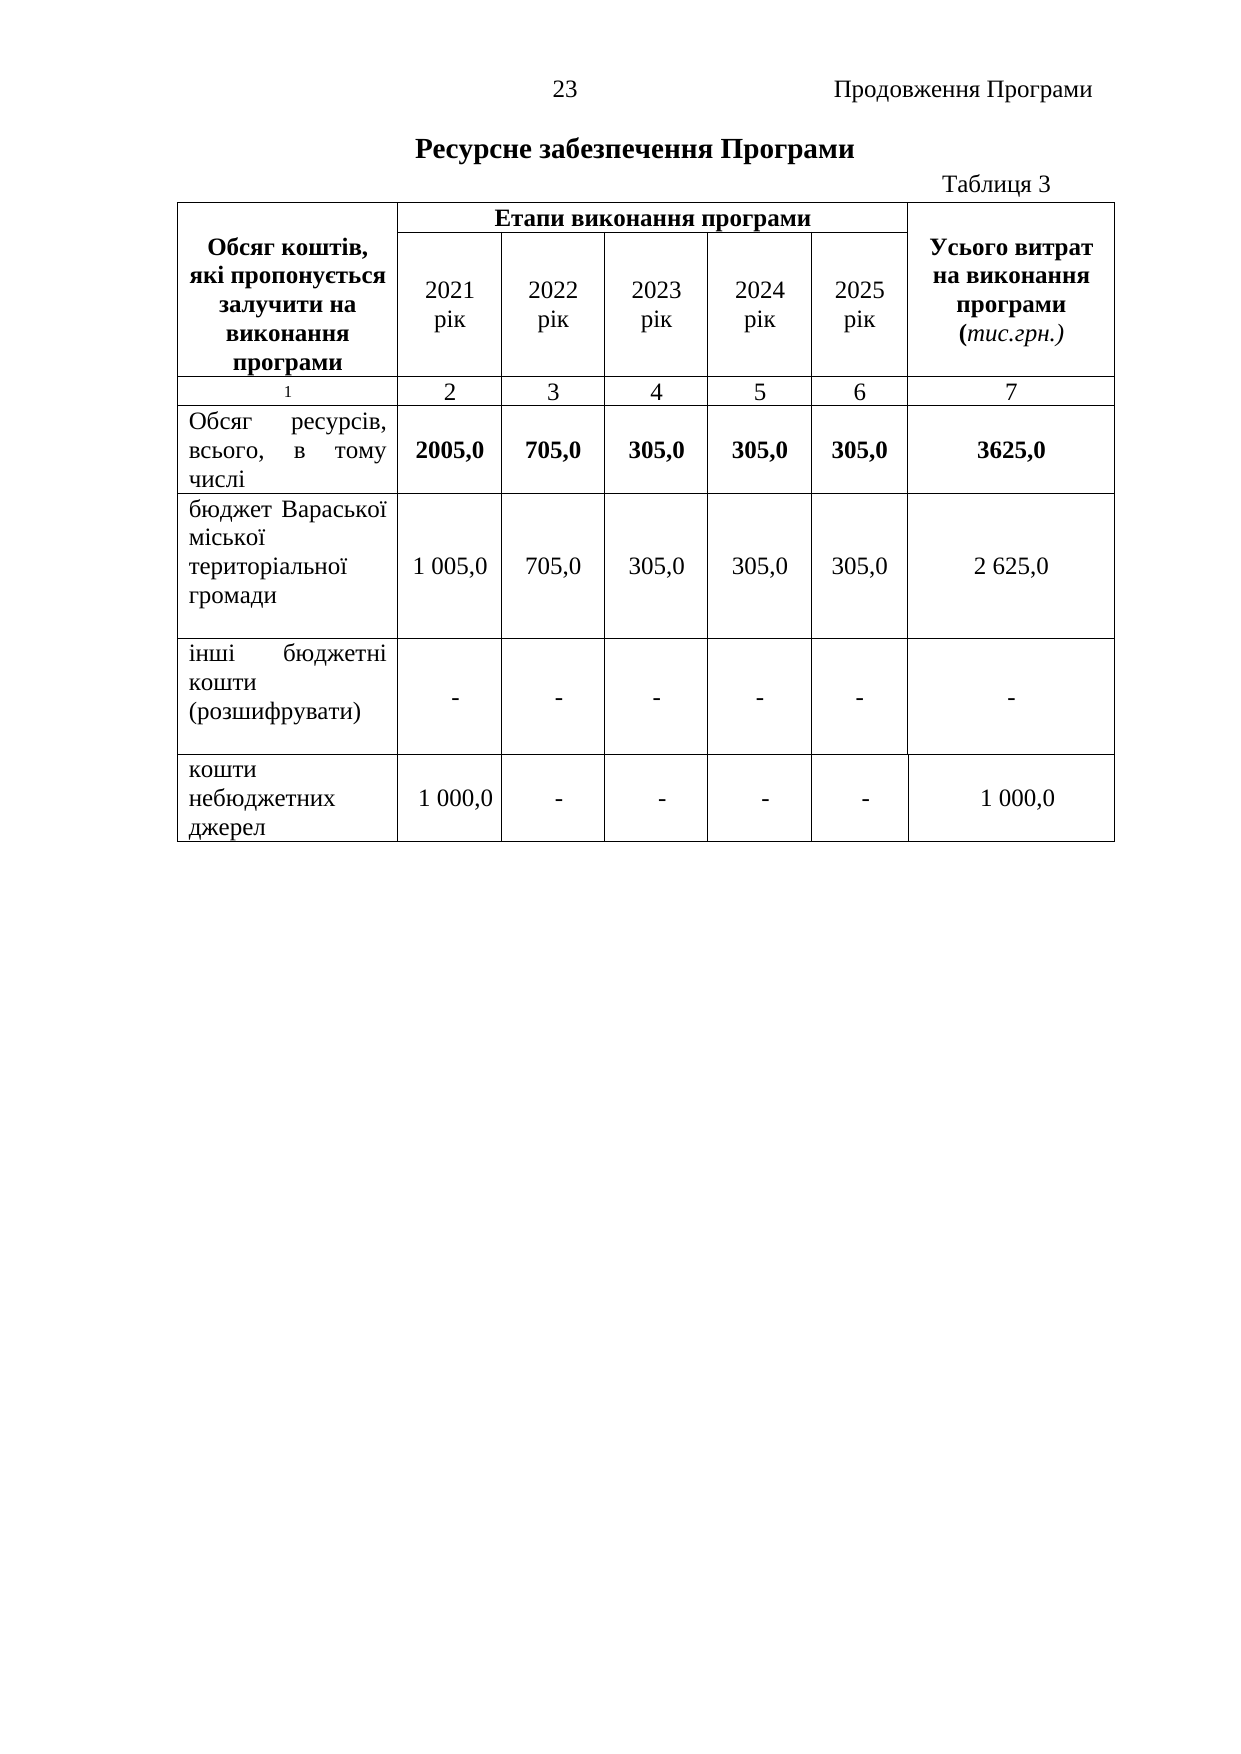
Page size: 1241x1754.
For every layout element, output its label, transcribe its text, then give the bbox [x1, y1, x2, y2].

table_cell - [812, 755, 908, 841]
table_cell - [708, 755, 811, 841]
table_cell 305,0 [708, 406, 811, 493]
table_cell - [502, 755, 604, 841]
table_cell кошти небюджетних джерел [178, 755, 397, 841]
table_cell 3 [502, 377, 604, 405]
table_header Усього витрат на виконання програми (тис.грн.) [908, 203, 1114, 376]
table_cell 1 000,0 [909, 755, 1114, 841]
table_cell 6 [812, 377, 907, 405]
table_cell 2 [398, 377, 501, 405]
table_cell - [605, 639, 707, 753]
table_cell - [398, 639, 501, 753]
text Таблиця 3 [177, 169, 1092, 198]
table_cell 5 [708, 377, 811, 405]
table_cell - [605, 755, 707, 841]
table_cell 305,0 [812, 494, 907, 637]
table_cell Обсяг ресурсів, всього, в тому числі [178, 406, 397, 493]
table_cell 305,0 [708, 494, 811, 637]
table_cell 2005,0 [398, 406, 501, 493]
table_cell 2023 рік [605, 233, 707, 376]
table_cell - [708, 639, 811, 753]
table_header Етапи виконання програми [398, 203, 907, 232]
table_cell 3625,0 [908, 406, 1114, 493]
table_header Обсяг коштів, які пропонується залучити на виконання програми [178, 203, 397, 376]
table_cell 2025 рік [812, 233, 907, 376]
table_cell інші бюджетні кошти (розшифрувати) [178, 639, 397, 753]
table_cell 705,0 [502, 494, 604, 637]
table_cell 1 000,0 [398, 755, 501, 841]
table_cell 4 [605, 377, 707, 405]
table_cell 7 [908, 377, 1114, 405]
table_cell 1 [178, 377, 397, 405]
table_cell 305,0 [605, 494, 707, 637]
table_cell - [812, 639, 907, 753]
table_cell 2021 рік [398, 233, 501, 376]
table_cell 305,0 [605, 406, 707, 493]
table_cell 305,0 [812, 406, 907, 493]
text Ресурсне забезпечення Програми [177, 131, 1092, 165]
table_cell - [502, 639, 604, 753]
table_cell 2022 рік [502, 233, 604, 376]
table_cell бюджет Вараської міської територіальної громади [178, 494, 397, 637]
table_cell 705,0 [502, 406, 604, 493]
table_cell - [908, 639, 1114, 753]
table_cell 2024 рік [708, 233, 811, 376]
table_cell 1 005,0 [398, 494, 501, 637]
table_cell 2 625,0 [908, 494, 1114, 637]
